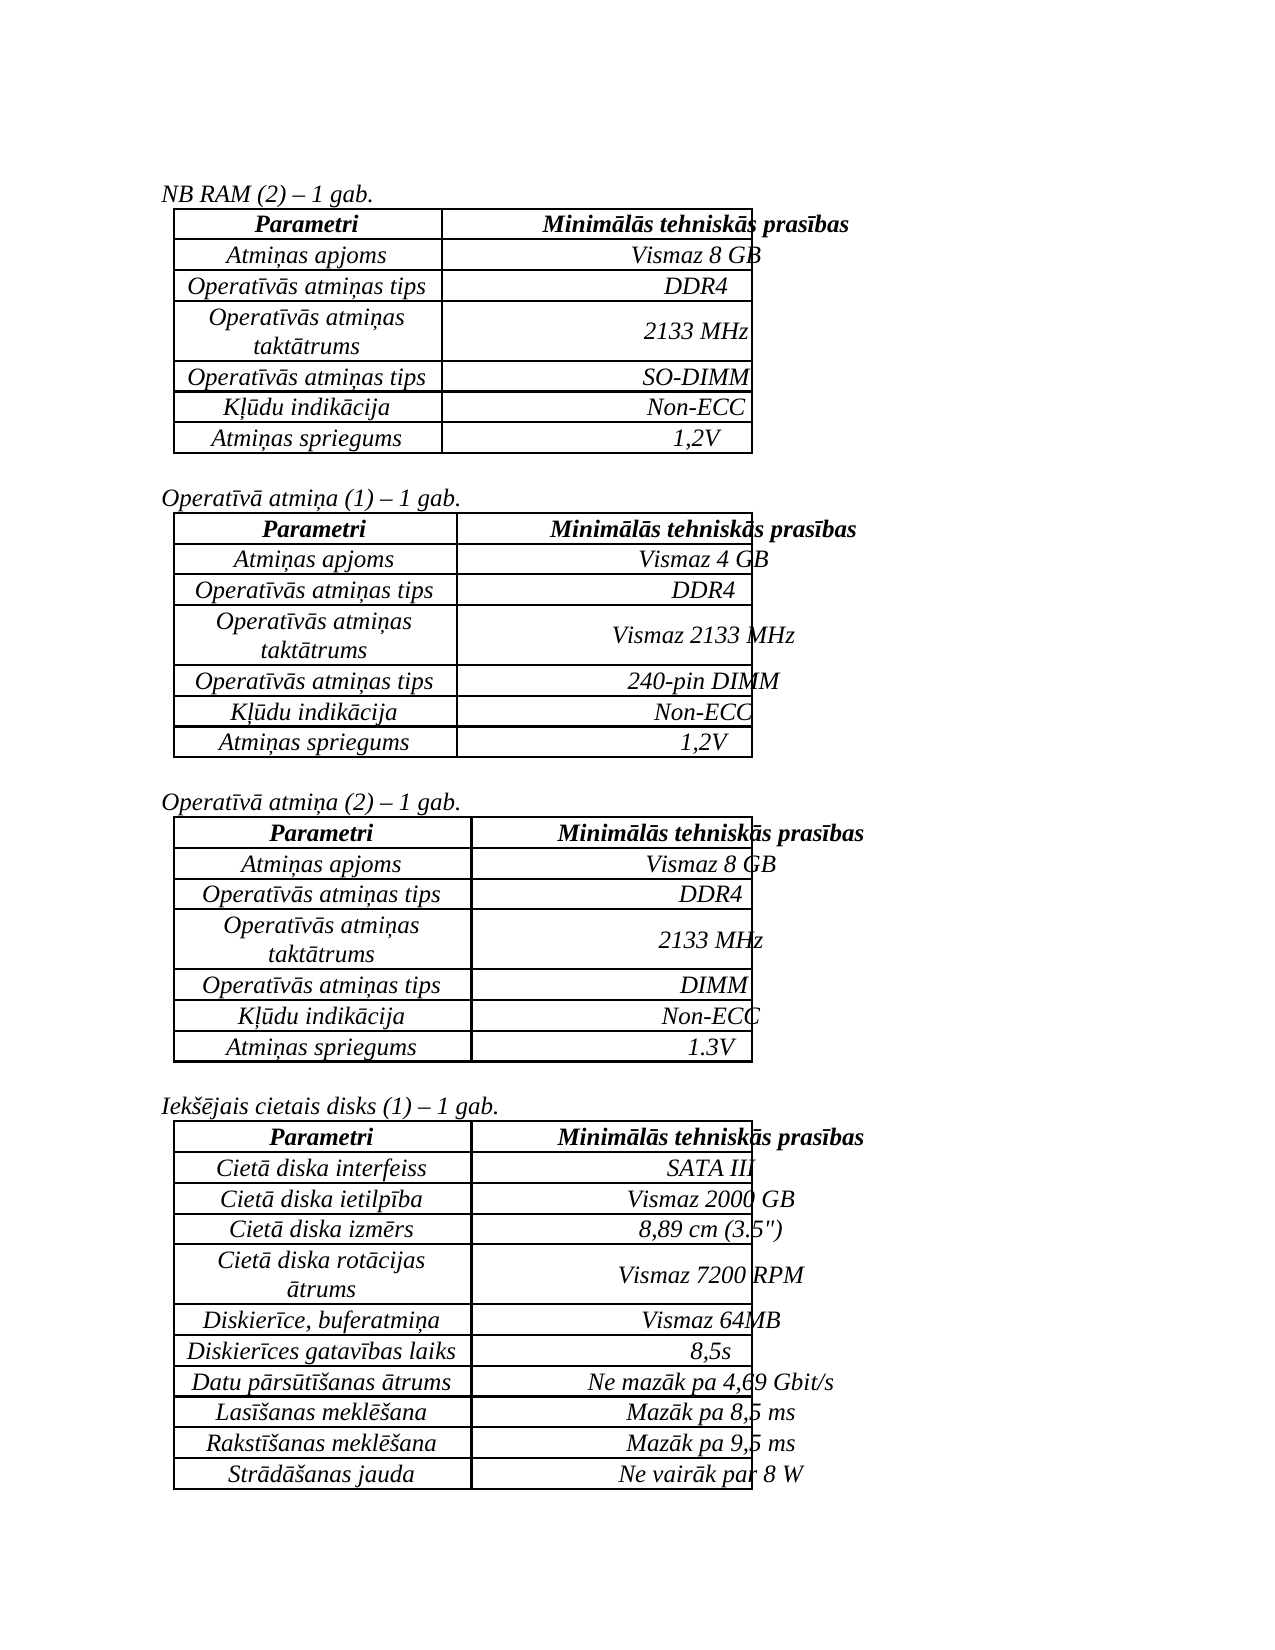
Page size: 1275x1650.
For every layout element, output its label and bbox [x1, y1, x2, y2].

table_header [150, 150, 752, 1500]
table_header [752, 150, 1275, 1500]
